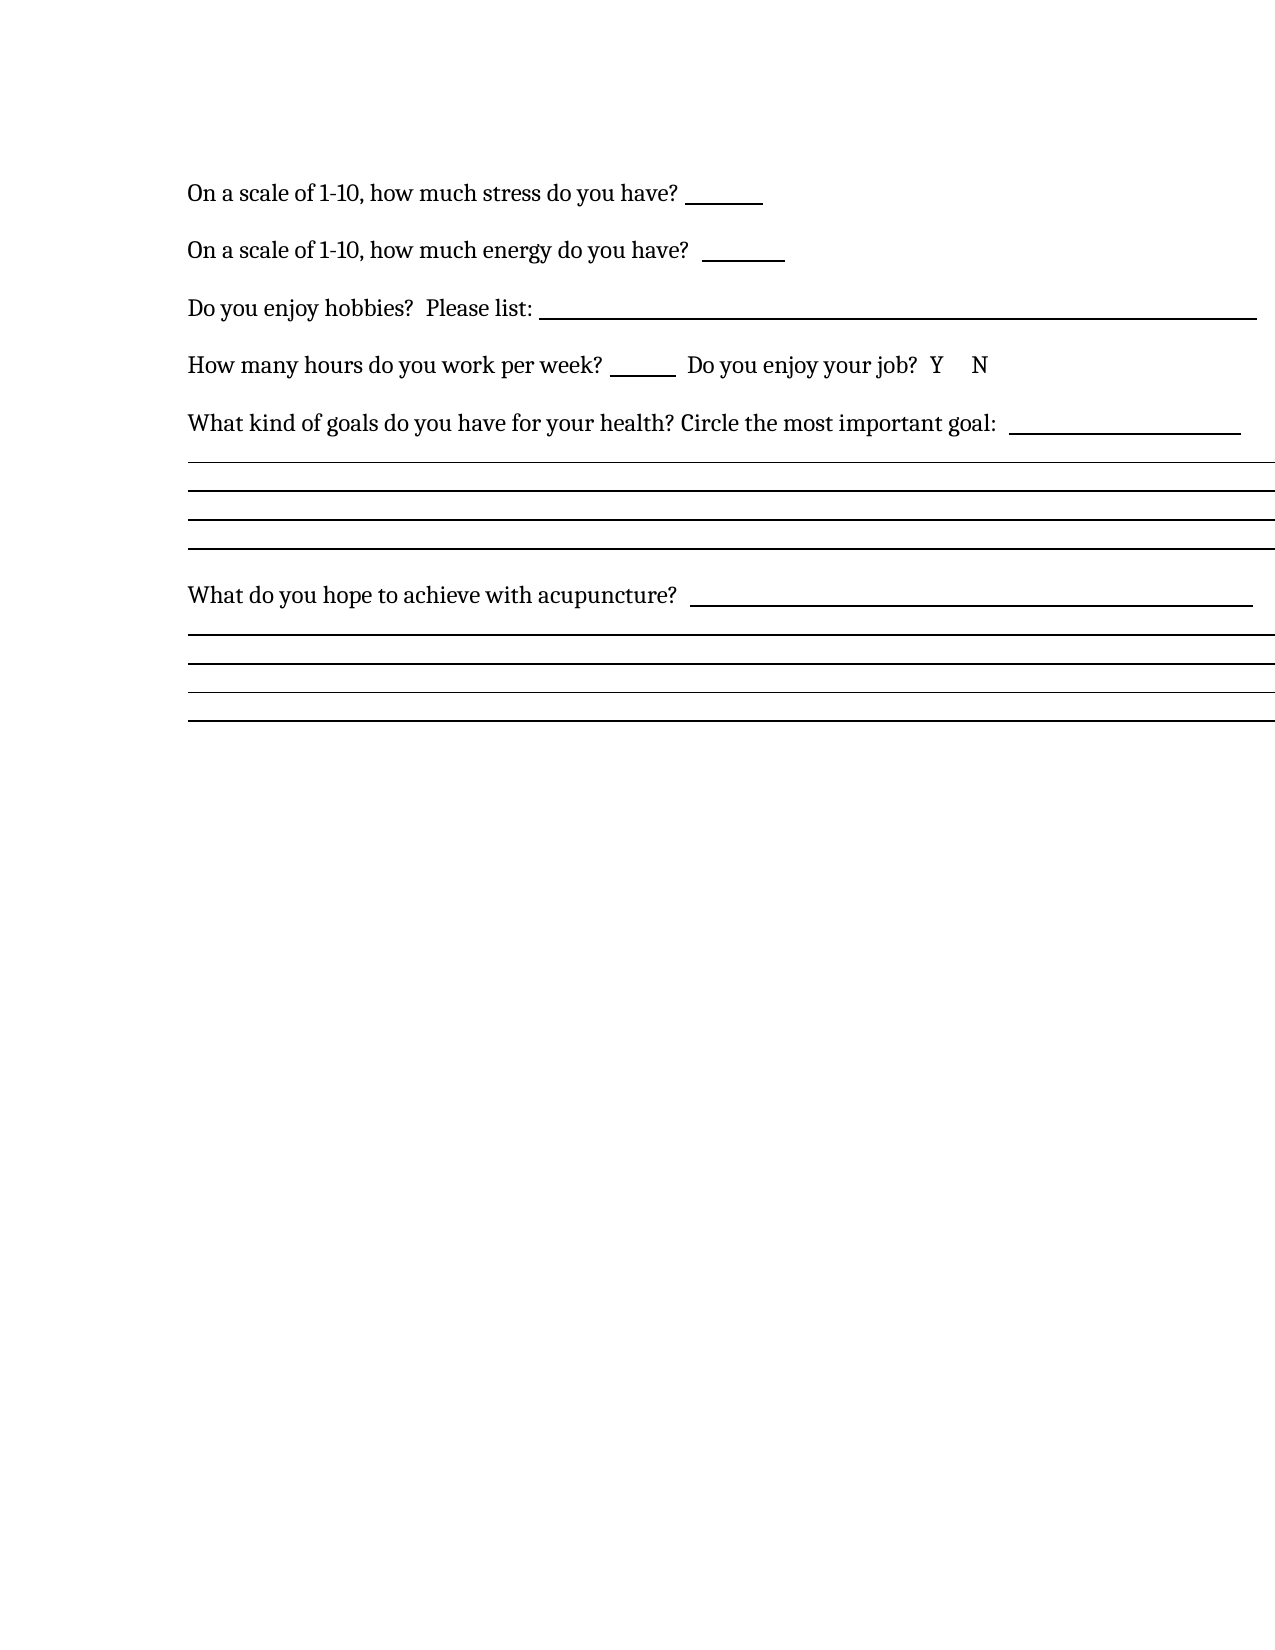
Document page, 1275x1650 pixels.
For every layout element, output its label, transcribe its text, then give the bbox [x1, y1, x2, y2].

text What do you hope to achieve with acupuncture? [187, 581, 1275, 610]
text How many hours do you work per week? Do you enjoy your job? Y N [187, 351, 1275, 380]
text Do you enjoy hobbies? Please list: [187, 294, 1275, 322]
text What kind of goals do you have for your health? Circle the most important goal: [187, 409, 1275, 437]
text On a scale of 1-10, how much energy do you have? [187, 236, 1275, 265]
text On a scale of 1-10, how much stress do you have? [187, 179, 1275, 207]
